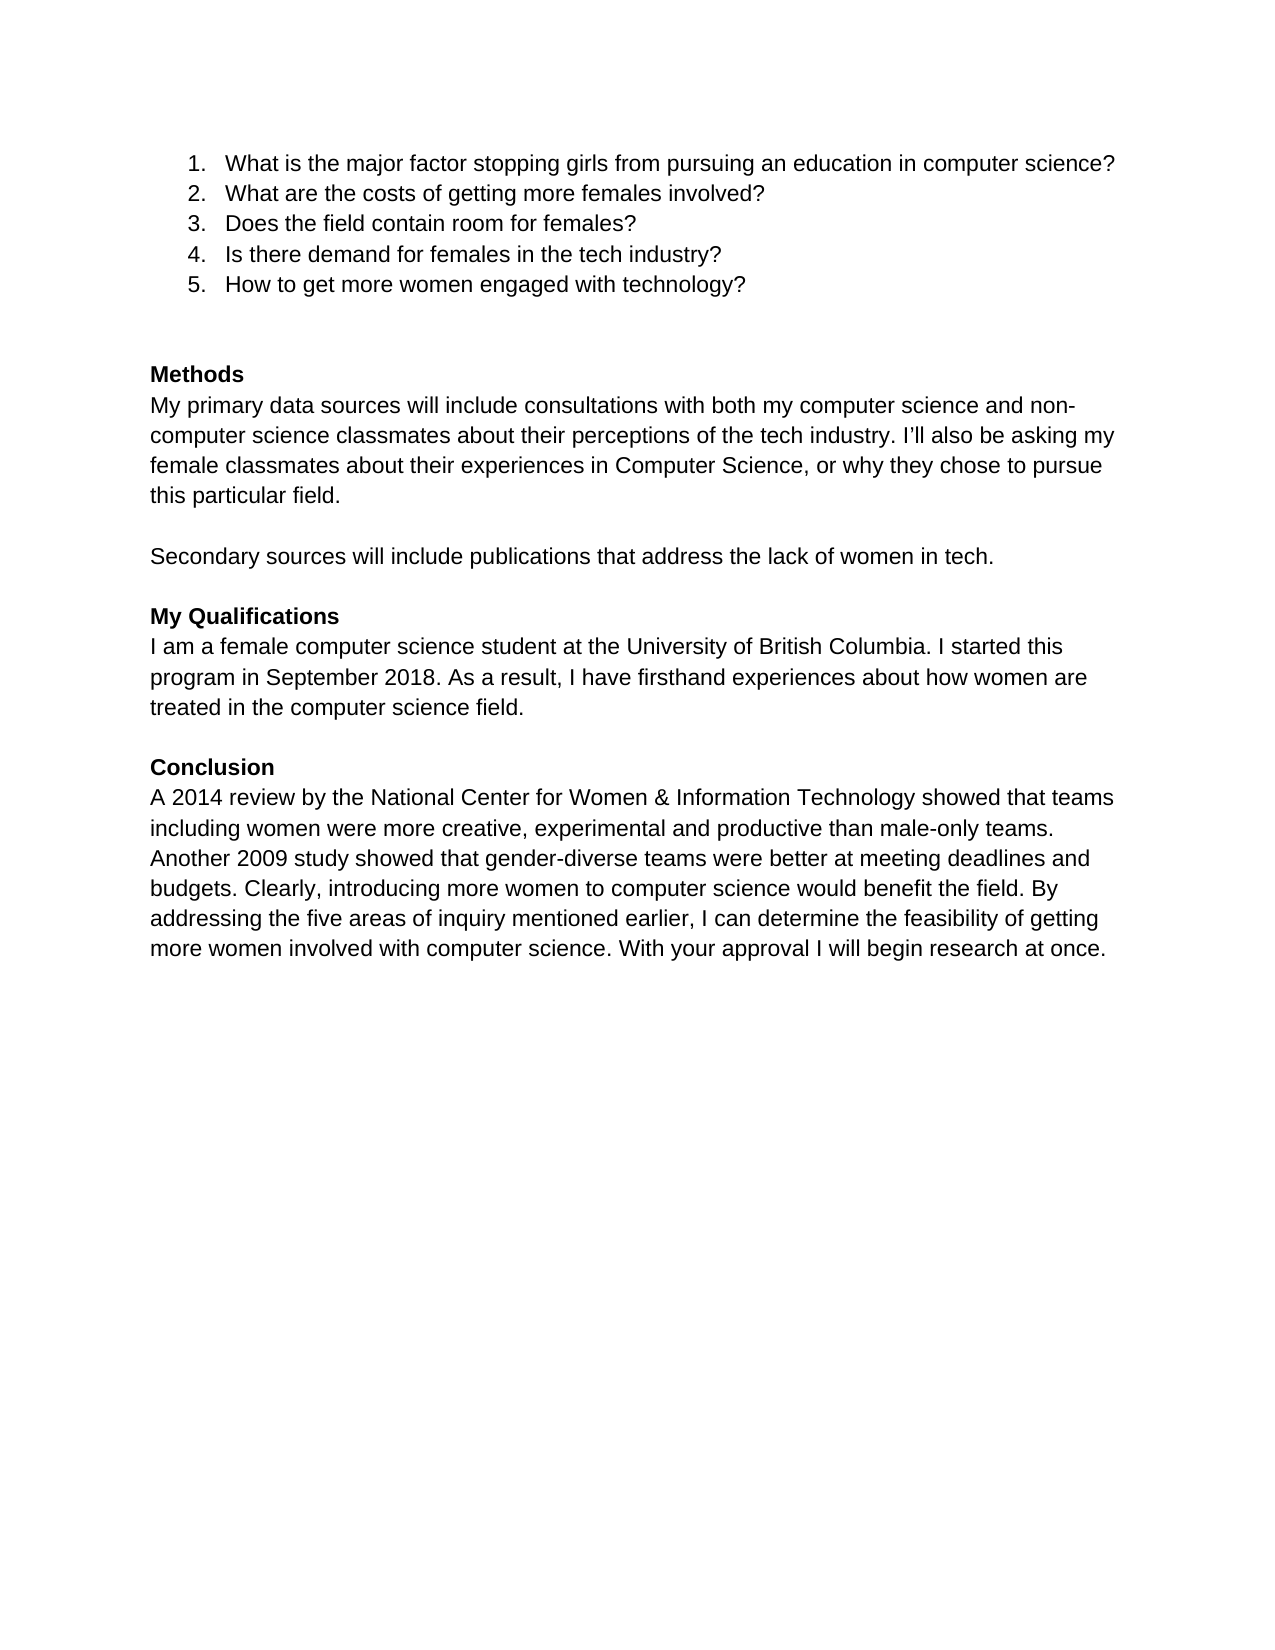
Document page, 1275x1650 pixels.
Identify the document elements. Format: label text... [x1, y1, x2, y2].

text My primary data sources will include consultations with both my computer science and non-computer science classmates about their perceptions of the tech industry. I’ll also be asking my female classmates about their experiences in Computer Science, or why they chose to pursue this particular field. [150, 392, 1125, 509]
text Methods [150, 361, 1125, 388]
text A 2014 review by the National Center for Women & Information Technology showed that teams including women were more creative, experimental and productive than male-only teams. Another 2009 study showed that gender-diverse teams were better at meeting deadlines and budgets. Clearly, introducing more women to computer science would benefit the field. By addressing the five areas of inquiry mentioned earlier, I can determine the feasibility of getting more women involved with computer science. With your approval I will begin research at once. [150, 784, 1125, 962]
list Is there demand for females in the tech industry? [187, 241, 1125, 267]
text My Qualifications [150, 603, 1125, 629]
list What is the major factor stopping girls from pursuing an education in computer science? [187, 150, 1125, 176]
text Secondary sources will include publications that address the lack of women in tech. [150, 543, 1125, 569]
list What are the costs of getting more females involved? [187, 180, 1125, 207]
list How to get more women engaged with technology? [187, 271, 1125, 297]
list Does the field contain room for females? [187, 210, 1125, 237]
text Conclusion [150, 754, 1125, 781]
text I am a female computer science student at the University of British Columbia. I started this program in September 2018. As a result, I have firsthand experiences about how women are treated in the computer science field. [150, 633, 1125, 720]
